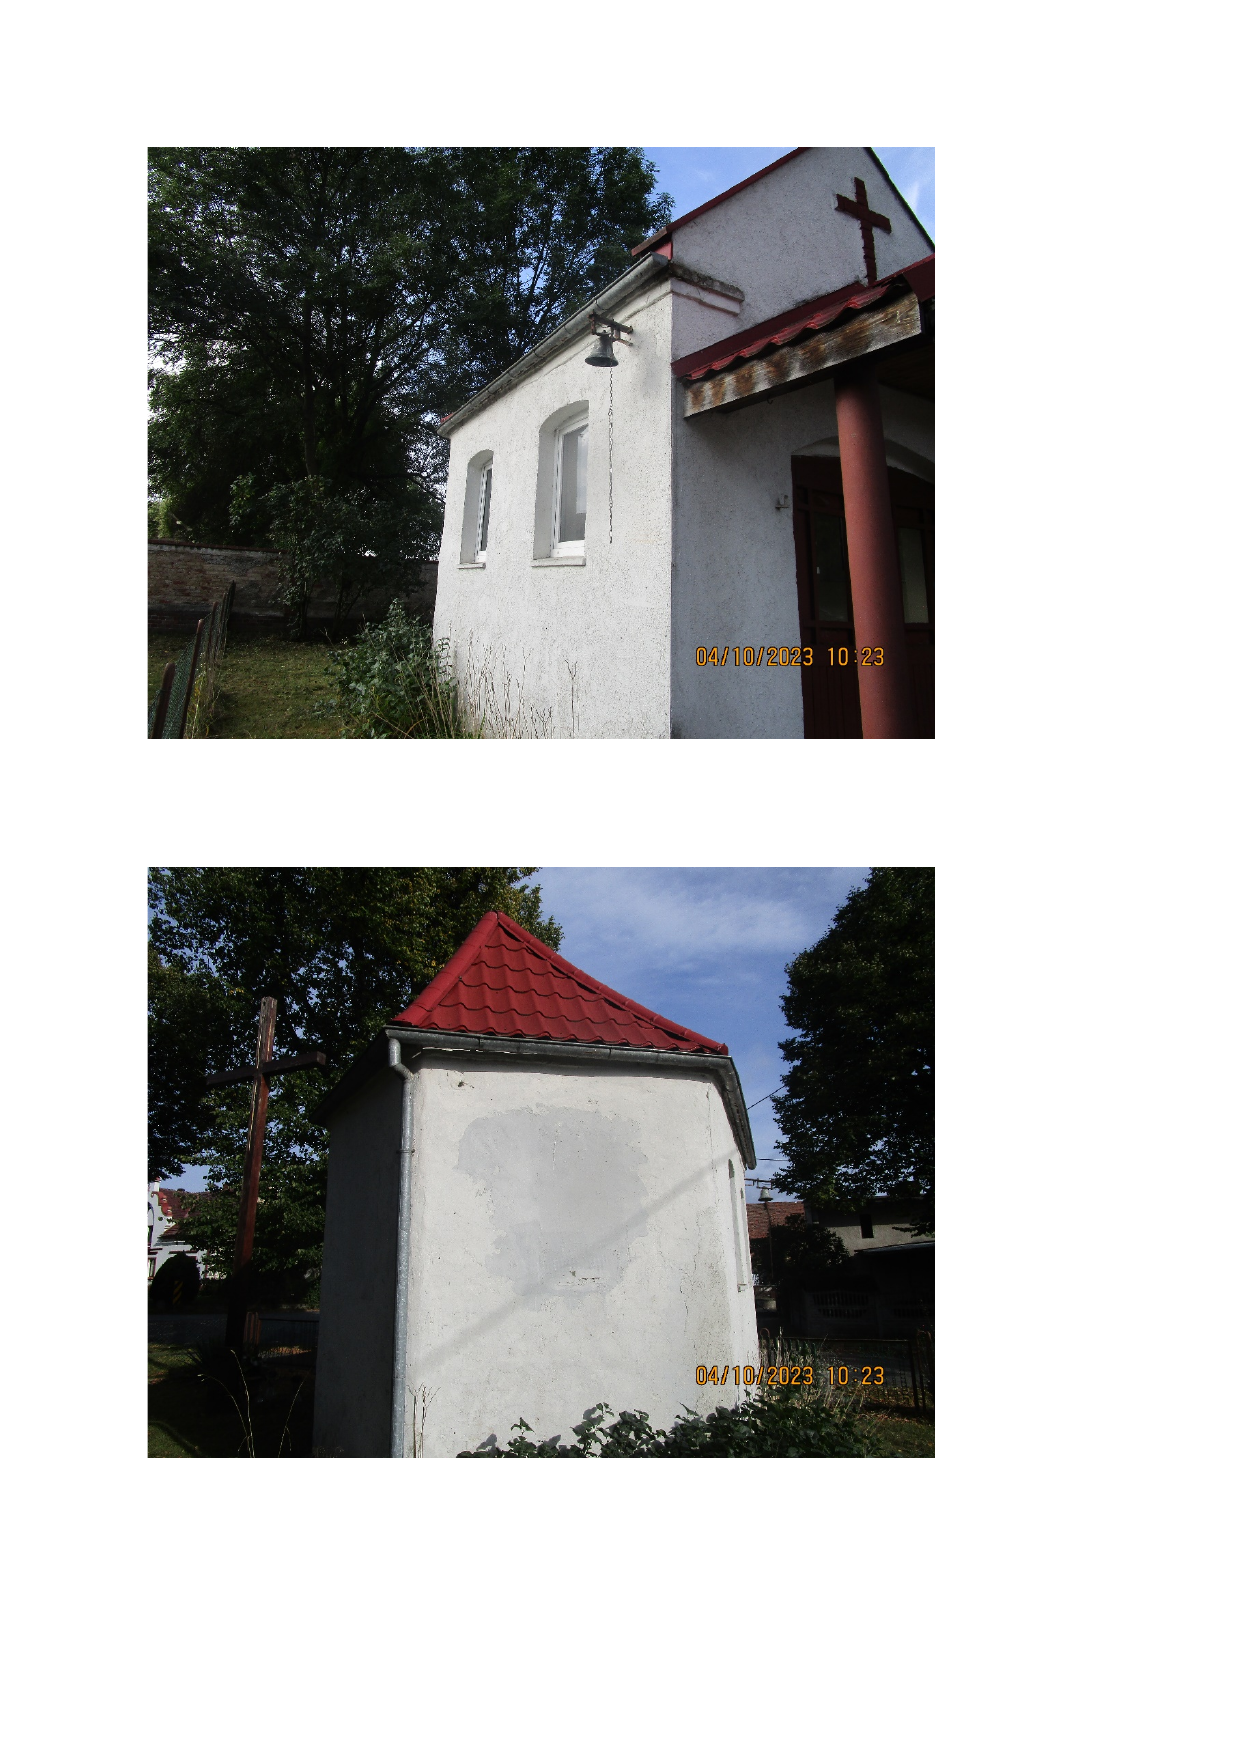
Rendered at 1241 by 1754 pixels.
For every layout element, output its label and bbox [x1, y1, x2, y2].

picture [147, 147, 935, 739]
picture [147, 867, 935, 1458]
